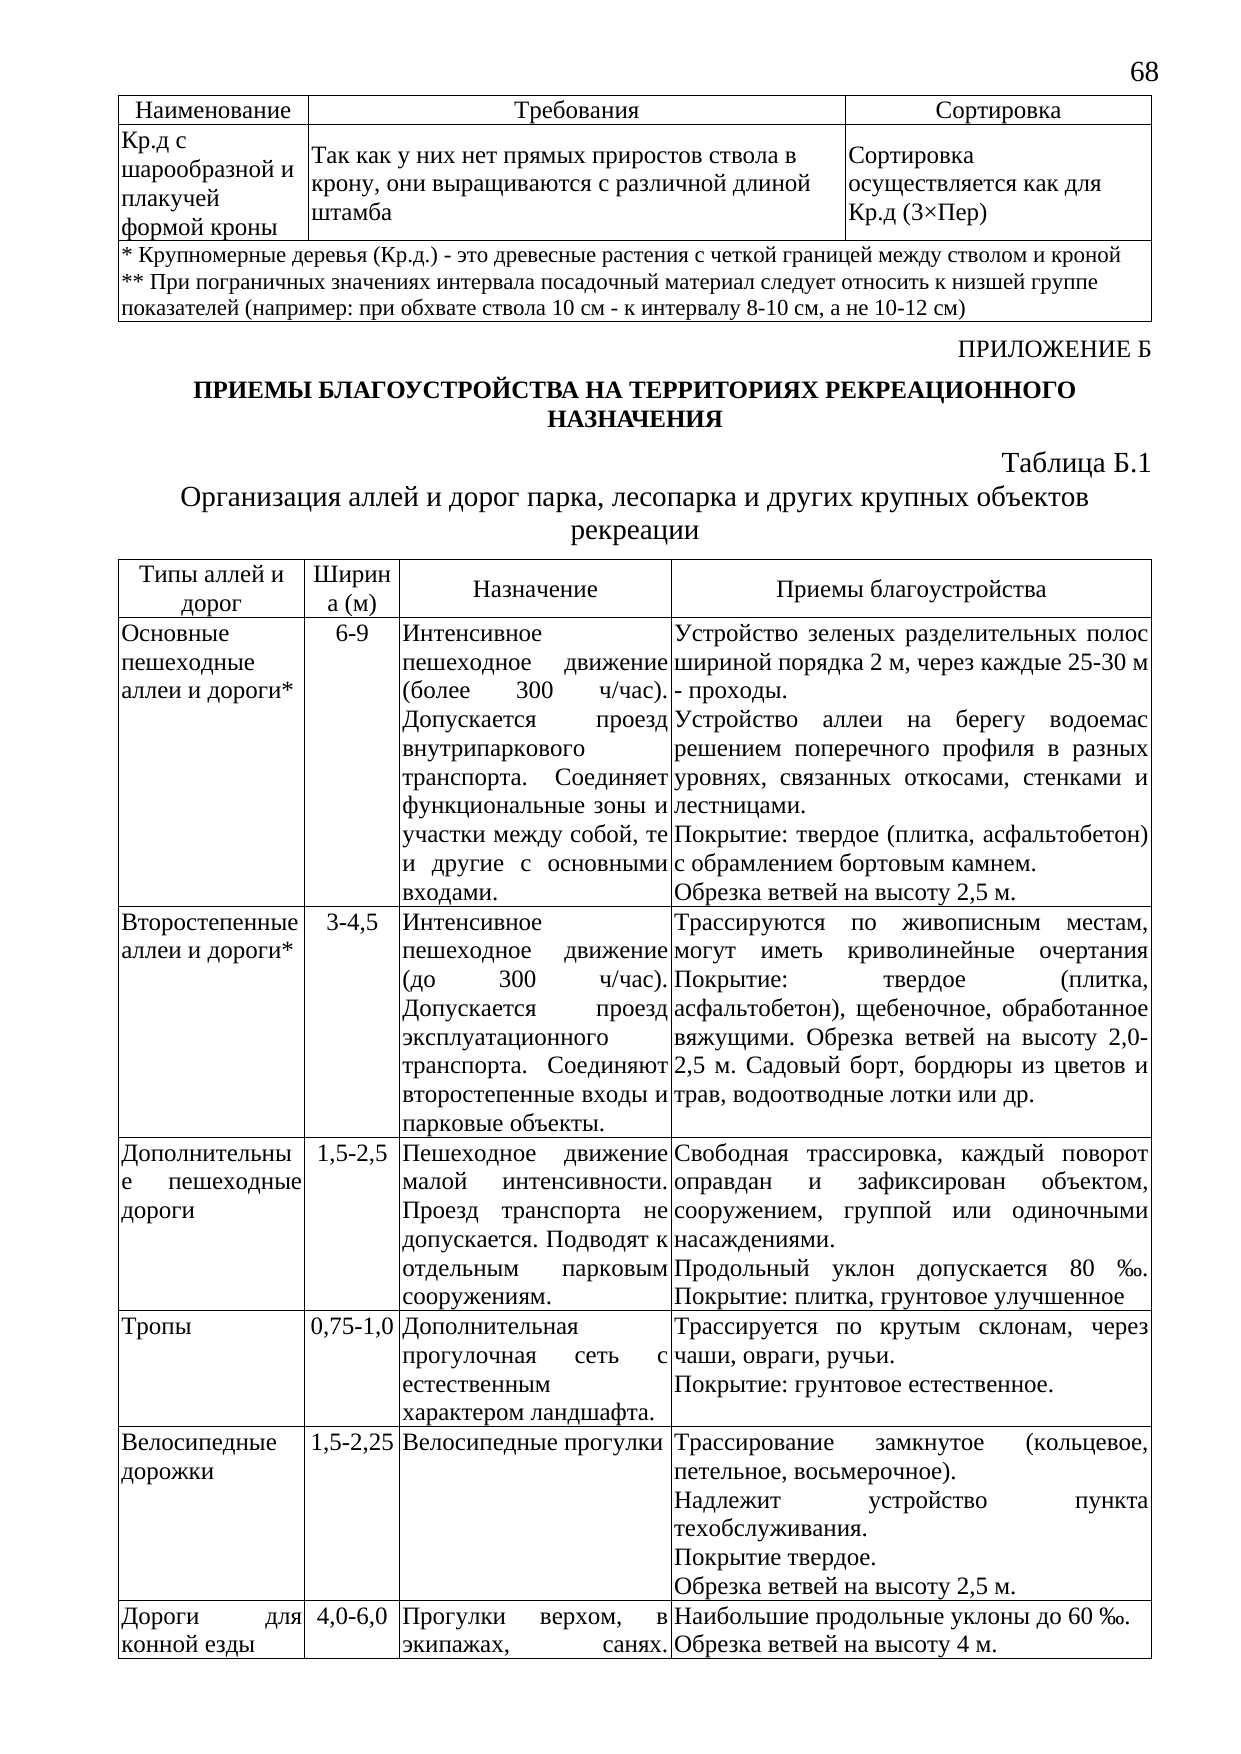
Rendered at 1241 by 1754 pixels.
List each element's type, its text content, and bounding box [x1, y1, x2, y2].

table_header Наименование [119, 96, 308, 124]
table_cell Дополнительные пешеходные дороги [119, 1138, 304, 1310]
table_cell Трассируется по крутым склонам, через чаши, овраги, ручьи. Покрытие: грунтовое естественное. [672, 1311, 1151, 1426]
table_cell Пешеходное движение малой интенсивности. Проезд транспорта не допускается. Подводят к отдельным парковым сооружениям. [400, 1138, 671, 1310]
table_cell Так как у них нет прямых приростов ствола в крону, они выращиваются с различной длиной штамба [309, 125, 845, 240]
table_cell Велосипедные прогулки [400, 1427, 671, 1600]
table_cell Второстепенные аллеи и дороги* [119, 907, 304, 1137]
table_cell Основные пешеходные аллеи и дороги* [119, 618, 304, 906]
table_cell Кр.д с шарообразной и плакучей формой кроны [119, 125, 308, 240]
table_cell Дополнительная прогулочная сеть с естественным характером ландшафта. [400, 1311, 671, 1426]
table_header Ширина (м) [305, 560, 399, 617]
table_cell * Крупномерные деревья (Кр.д.) - это древесные растения с четкой границей между стволом и кроной ** При пограничных значениях интервала посадочный материал следует относить к низшей группе показателей (например: при обхвате ствола - к интервалу 8-, а не 10-) [119, 241, 1151, 321]
table_cell Интенсивное пешеходное движение (более 300 ч/час). Допускается проезд внутрипаркового транспорта. Соединяет функциональные зоны и участки между собой, те и другие с основными входами. [400, 618, 671, 906]
table_header Назначение [400, 560, 671, 617]
table_cell 0,75-1,0 [305, 1311, 399, 1426]
table_header Требования [309, 96, 845, 124]
table_cell 1,5-2,5 [305, 1138, 399, 1310]
text Таблица Б.1 [118, 445, 1152, 479]
table_cell Дороги для конной езды [119, 1601, 304, 1658]
table_cell Тропы [119, 1311, 304, 1426]
table_cell Устройство зеленых разделительных полос шириной порядка , через каждые 25- - проходы. Устройство аллеи на берегу водоемас решением поперечного профиля в разных уровнях, связанных откосами, стенками и лестницами. Покрытие: твердое (плитка, асфальтобетон) с обрамлением бортовым камнем. Обрезка ветвей на высоту . [672, 618, 1151, 906]
table_header Приемы благоустройства [672, 560, 1151, 617]
table_cell 3-4,5 [305, 907, 399, 1137]
table_cell 6-9 [305, 618, 399, 906]
table_cell 4,0-6,0 [305, 1601, 399, 1658]
table_cell Велосипедные дорожки [119, 1427, 304, 1600]
table_cell Трассируются по живописным местам, могут иметь криволинейные очертания Покрытие: твердое (плитка, асфальтобетон), щебеночное, обработанное вяжущими. Обрезка ветвей на высоту 2,0-. Садовый борт, бордюры из цветов и трав, водоотводные лотки или др. [672, 907, 1151, 1137]
table_cell Свободная трассировка, каждый поворот оправдан и зафиксирован объектом, сооружением, группой или одиночными насаждениями. Продольный уклон допускается 80 ‰. Покрытие: плитка, грунтовое улучшенное [672, 1138, 1151, 1310]
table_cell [672, 1601, 1151, 1658]
text Организация аллей и дорог парка, лесопарка и других крупных объектов рекреации [118, 479, 1152, 546]
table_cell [846, 125, 1151, 240]
table_header Сортировка [846, 96, 1151, 124]
subtitle ПРИЕМЫ БЛАГОУСТРОЙСТВА НА ТЕРРИТОРИЯХ РЕКРЕАЦИОННОГО НАЗНАЧЕНИЯ [118, 375, 1152, 433]
table_cell Интенсивное пешеходное движение (до 300 ч/час). Допускается проезд эксплуатационного транспорта. Соединяют второстепенные входы и парковые объекты. [400, 907, 671, 1137]
table_cell Трассирование замкнутое (кольцевое, петельное, восьмерочное). Надлежит устройство пункта техобслуживания. Покрытие твердое. Обрезка ветвей на высоту . [672, 1427, 1151, 1600]
table_header Типы аллей и дорог [119, 560, 304, 617]
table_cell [400, 1601, 671, 1658]
table_cell 1,5-2,25 [305, 1427, 399, 1600]
subtitle ПРИЛОЖЕНИЕ Б [118, 334, 1152, 363]
